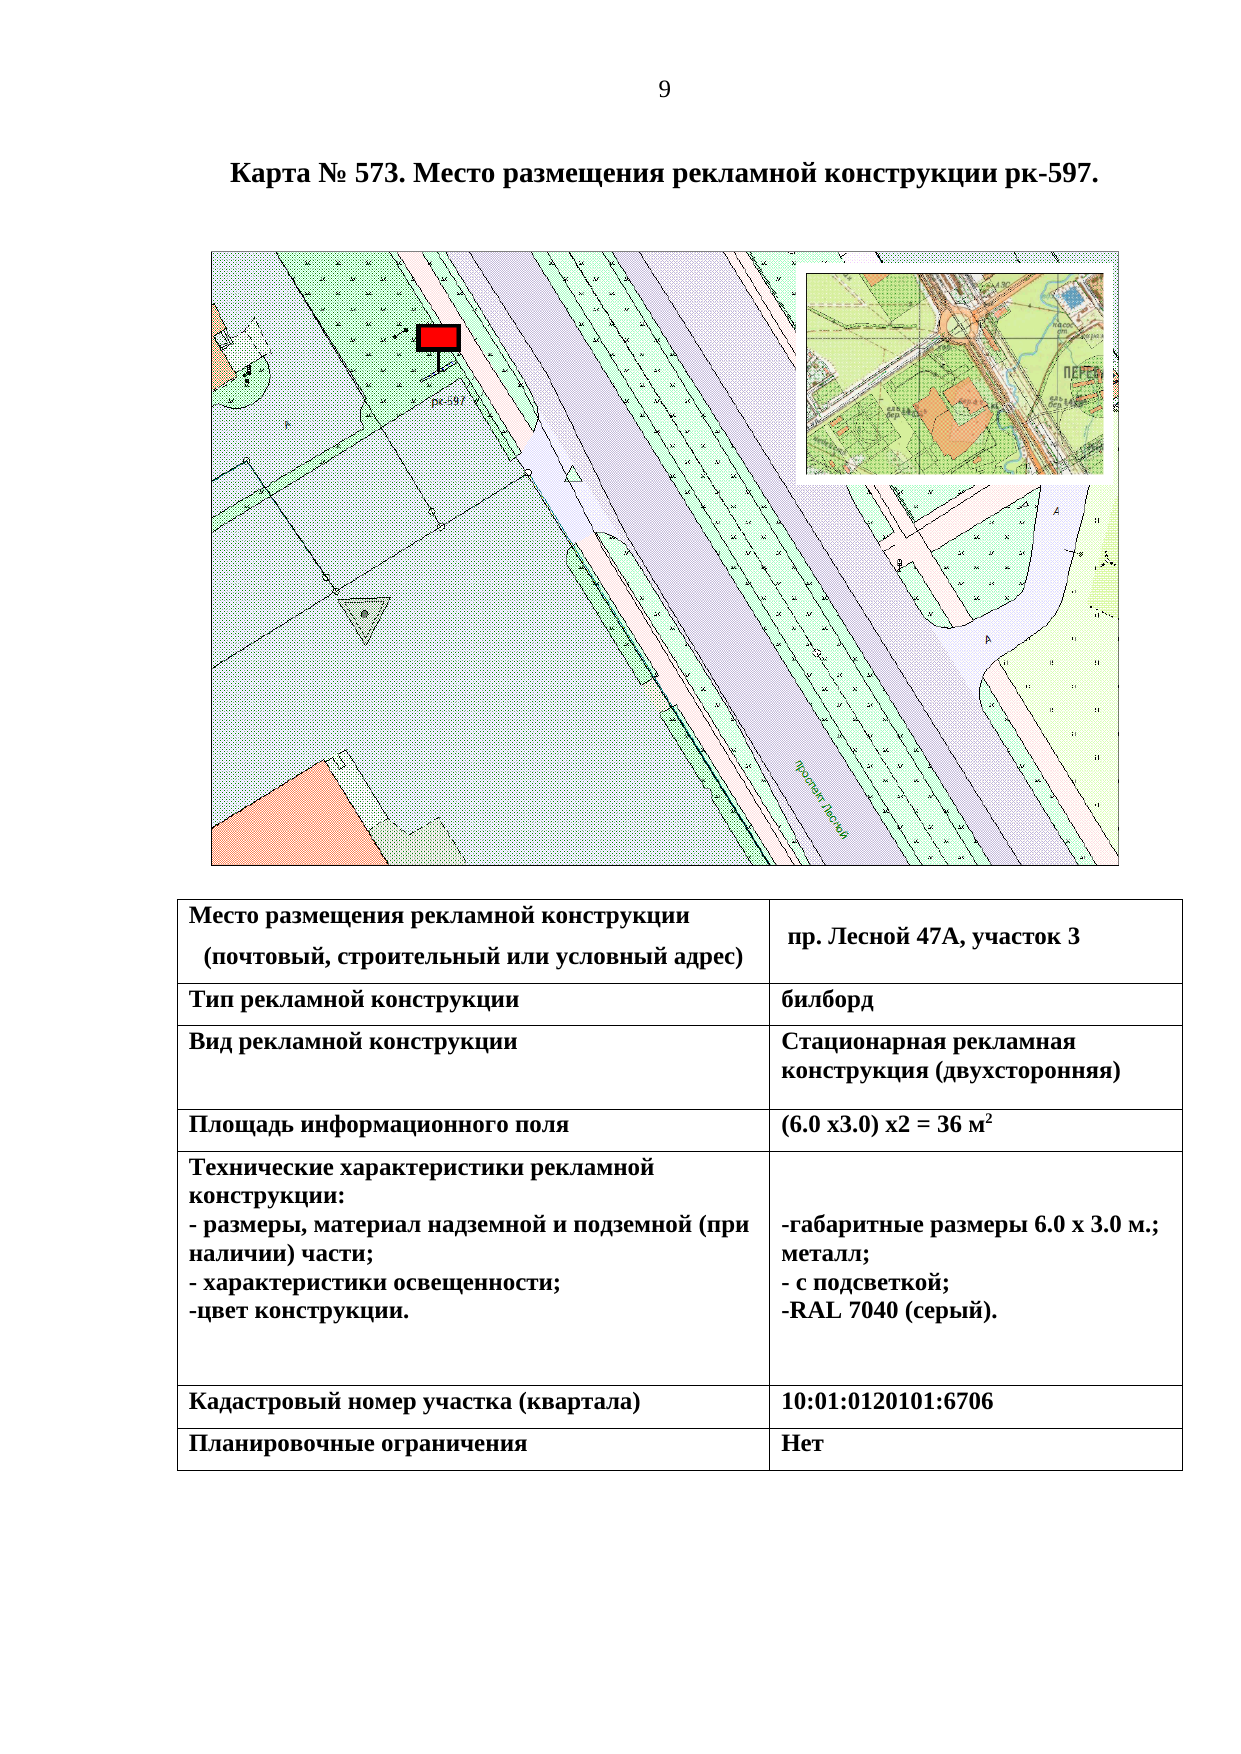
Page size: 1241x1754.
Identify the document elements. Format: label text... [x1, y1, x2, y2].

table_header пр. Лесной 47А, участок 3 [770, 900, 1182, 983]
table_cell Кадастровый номер участка (квартала) [178, 1386, 769, 1427]
table_cell -габаритные размеры 6.0 х .; металл; - с подсветкой; -RAL 7040 (серый). [770, 1152, 1182, 1385]
table_cell Тип рекламной конструкции [178, 984, 769, 1025]
table_cell Вид рекламной конструкции [178, 1026, 769, 1108]
picture [177, 217, 1152, 899]
table_header Место размещения рекламной конструкции (почтовый, строительный или условный адрес) [178, 900, 769, 983]
table_cell 10:01:0120101:6706 [770, 1386, 1182, 1427]
table_cell Нет [770, 1429, 1182, 1470]
text Карта № 573. Место размещения рекламной конструкции рк-597. [177, 155, 1152, 189]
table_cell Технические характеристики рекламной конструкции: - размеры, материал надземной и подземной (при наличии) части; - характеристики освещенности; -цвет конструкции. [178, 1152, 769, 1385]
table_cell билборд [770, 984, 1182, 1025]
table_cell (6.0 х3.0) х2 = [770, 1110, 1182, 1151]
table_cell Площадь информационного поля [178, 1110, 769, 1151]
table_cell Стационарная рекламная конструкция (двухсторонняя) [770, 1026, 1182, 1108]
table_cell Планировочные ограничения [178, 1429, 769, 1470]
